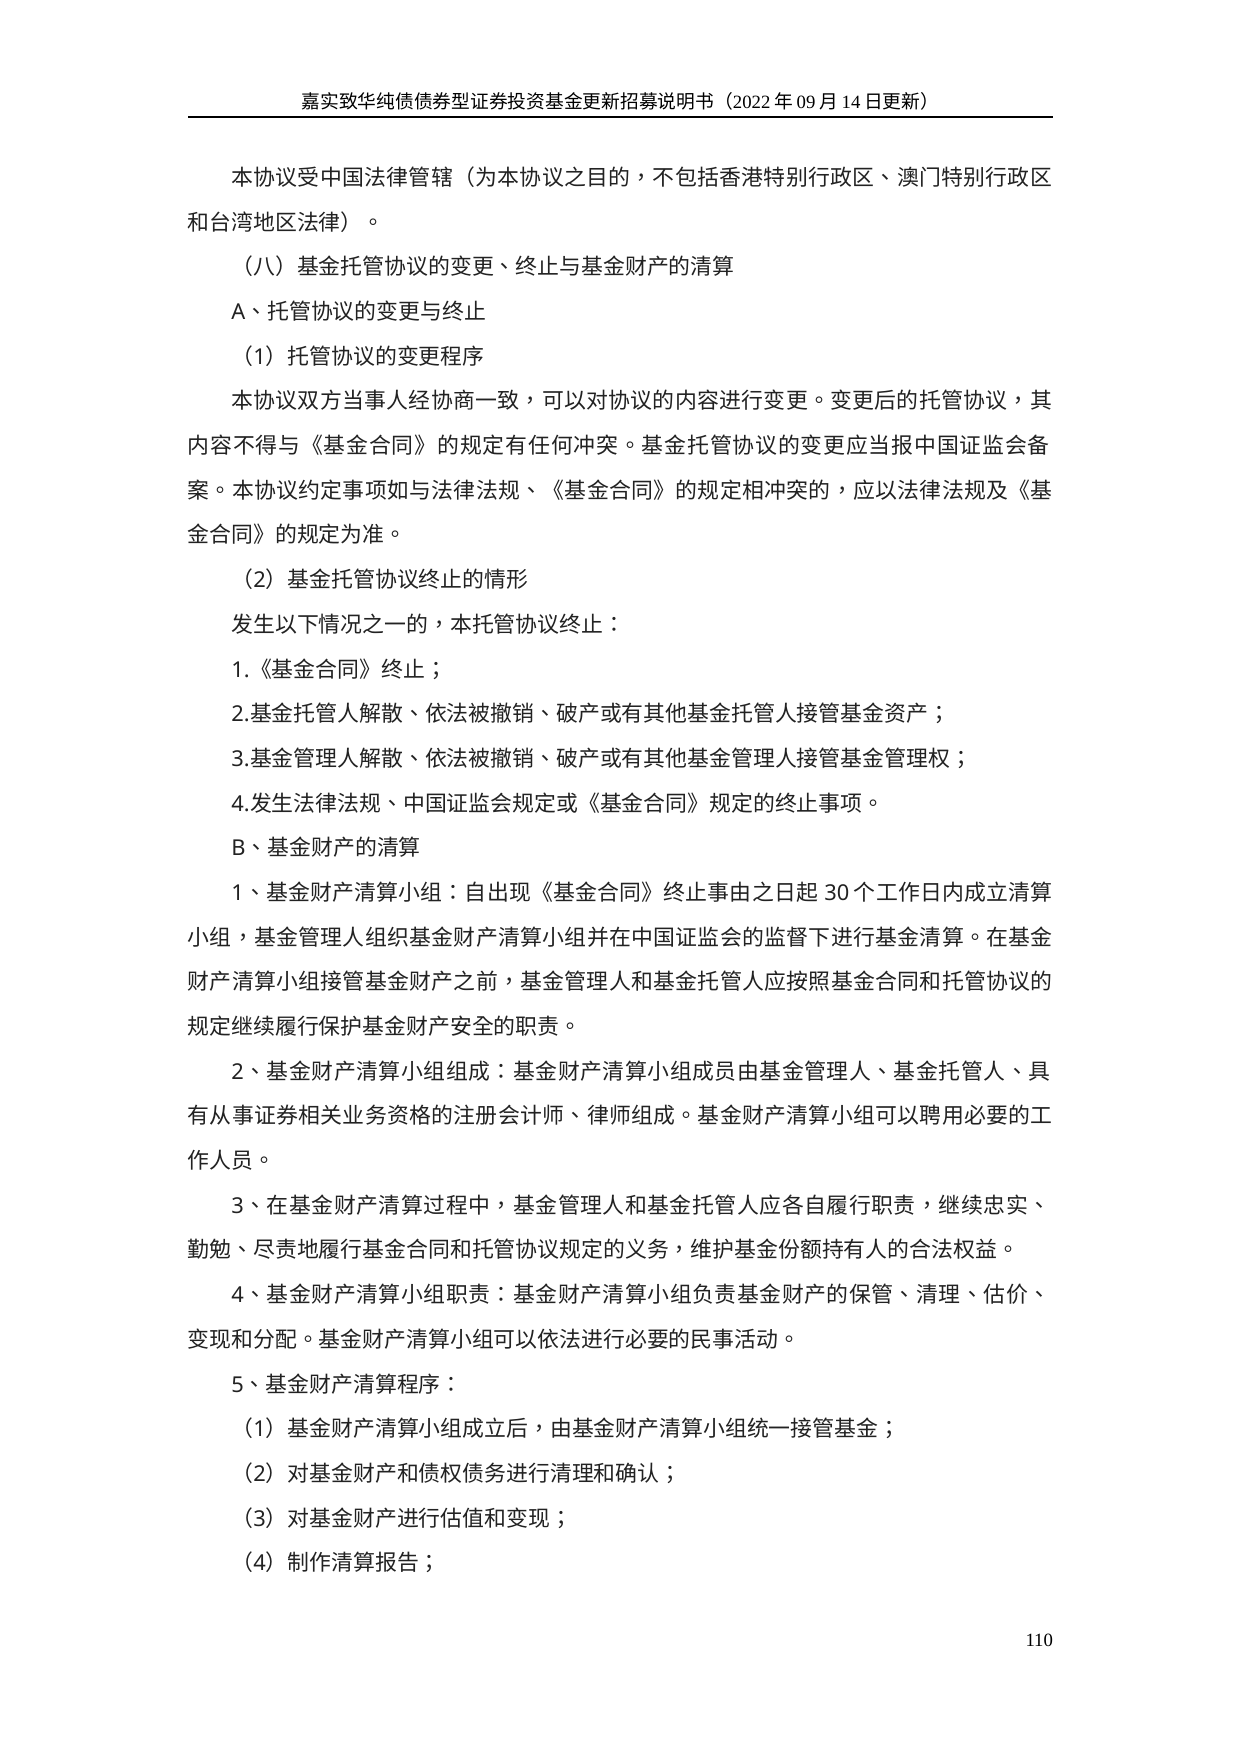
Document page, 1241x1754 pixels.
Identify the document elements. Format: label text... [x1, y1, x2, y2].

text （3）对基金财产进行估值和变现； [187, 1503, 1053, 1532]
text （八）基金托管协议的变更、终止与基金财产的清算 [187, 251, 1053, 281]
text （1）基金财产清算小组成立后，由基金财产清算小组统一接管基金； [187, 1413, 1053, 1443]
text 2.基金托管人解散、依法被撤销、破产或有其他基金托管人接管基金资产； [187, 698, 1053, 728]
text 本协议受中国法律管辖（为本协议之目的，不包括香港特别行政区、澳门特别行政区和台湾地区法律）。 [187, 162, 1053, 236]
text （1）托管协议的变更程序 [187, 341, 1053, 371]
text 3.基金管理人解散、依法被撤销、破产或有其他基金管理人接管基金管理权； [187, 743, 1053, 773]
text A、托管协议的变更与终止 [187, 296, 1053, 326]
text 4、基金财产清算小组职责：基金财产清算小组负责基金财产的保管、清理、估价、变现和分配。基金财产清算小组可以依法进行必要的民事活动。 [187, 1279, 1053, 1354]
text 5、基金财产清算程序： [187, 1368, 1053, 1398]
text 1.《基金合同》终止； [187, 653, 1053, 683]
text 2、基金财产清算小组组成：基金财产清算小组成员由基金管理人、基金托管人、具有从事证券相关业务资格的注册会计师、律师组成。基金财产清算小组可以聘用必要的工作人员。 [187, 1056, 1053, 1175]
text 1、基金财产清算小组：自出现《基金合同》终止事由之日起30个工作日内成立清算小组，基金管理人组织基金财产清算小组并在中国证监会的监督下进行基金清算。在基金财产清算小组接管基金财产之前，基金管理人和基金托管人应按照基金合同和托管协议的规定继续履行保护基金财产安全的职责。 [187, 877, 1053, 1041]
text 3、在基金财产清算过程中，基金管理人和基金托管人应各自履行职责，继续忠实、勤勉、尽责地履行基金合同和托管协议规定的义务，维护基金份额持有人的合法权益。 [187, 1190, 1053, 1264]
text 本协议双方当事人经协商一致，可以对协议的内容进行变更。变更后的托管协议，其内容不得与《基金合同》的规定有任何冲突。基金托管协议的变更应当报中国证监会备案。本协议约定事项如与法律法规、《基金合同》的规定相冲突的，应以法律法规及《基金合同》的规定为准。 [187, 385, 1053, 549]
text （4）制作清算报告； [187, 1547, 1053, 1577]
text （2）对基金财产和债权债务进行清理和确认； [187, 1458, 1053, 1488]
text （2）基金托管协议终止的情形 [187, 564, 1053, 594]
text 4.发生法律法规、中国证监会规定或《基金合同》规定的终止事项。 [187, 788, 1053, 817]
text 发生以下情况之一的，本托管协议终止： [187, 609, 1053, 639]
text B、基金财产的清算 [187, 832, 1053, 862]
